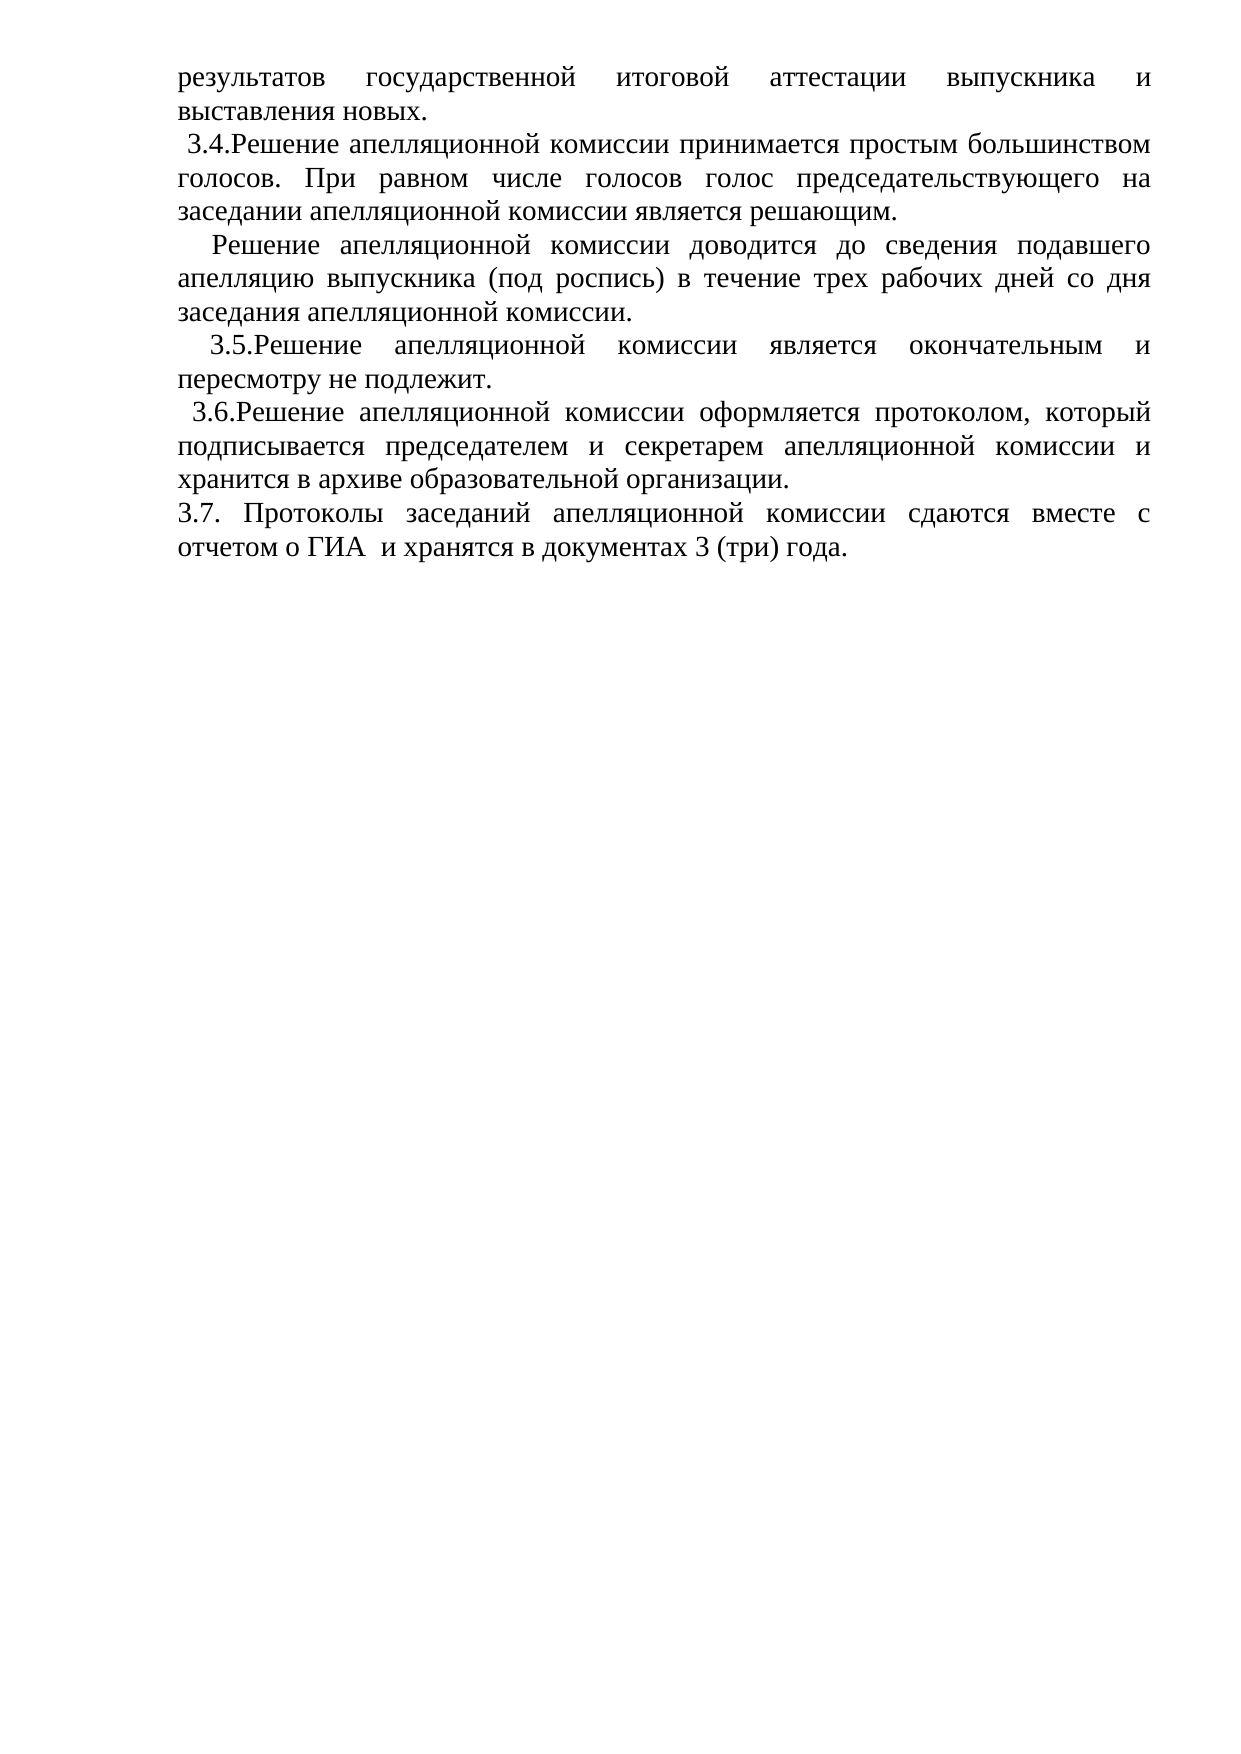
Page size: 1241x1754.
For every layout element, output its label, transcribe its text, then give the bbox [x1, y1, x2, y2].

text 3.5.Решение апелляционной комиссии является окончательным и пересмотру не подлежит. [177, 327, 1152, 394]
text 3.6.Решение апелляционной комиссии оформляется протоколом, который подписывается председателем и секретарем апелляционной комиссии и хранится в архиве образовательной организации. [177, 394, 1152, 495]
text 3.7. Протоколы заседаний апелляционной комиссии сдаются вместе с отчетом о ГИА и хранятся в документах 3 (три) года. [177, 495, 1152, 562]
text 3.4.Решение апелляционной комиссии принимается простым большинством голосов. При равном числе голосов голос председательствующего на заседании апелляционной комиссии является решающим. [177, 126, 1152, 227]
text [177, 59, 1152, 126]
text Решение апелляционной комиссии доводится до сведения подавшего апелляцию выпускника (под роспись) в течение трех рабочих дней со дня заседания апелляционной комиссии. [177, 227, 1152, 327]
